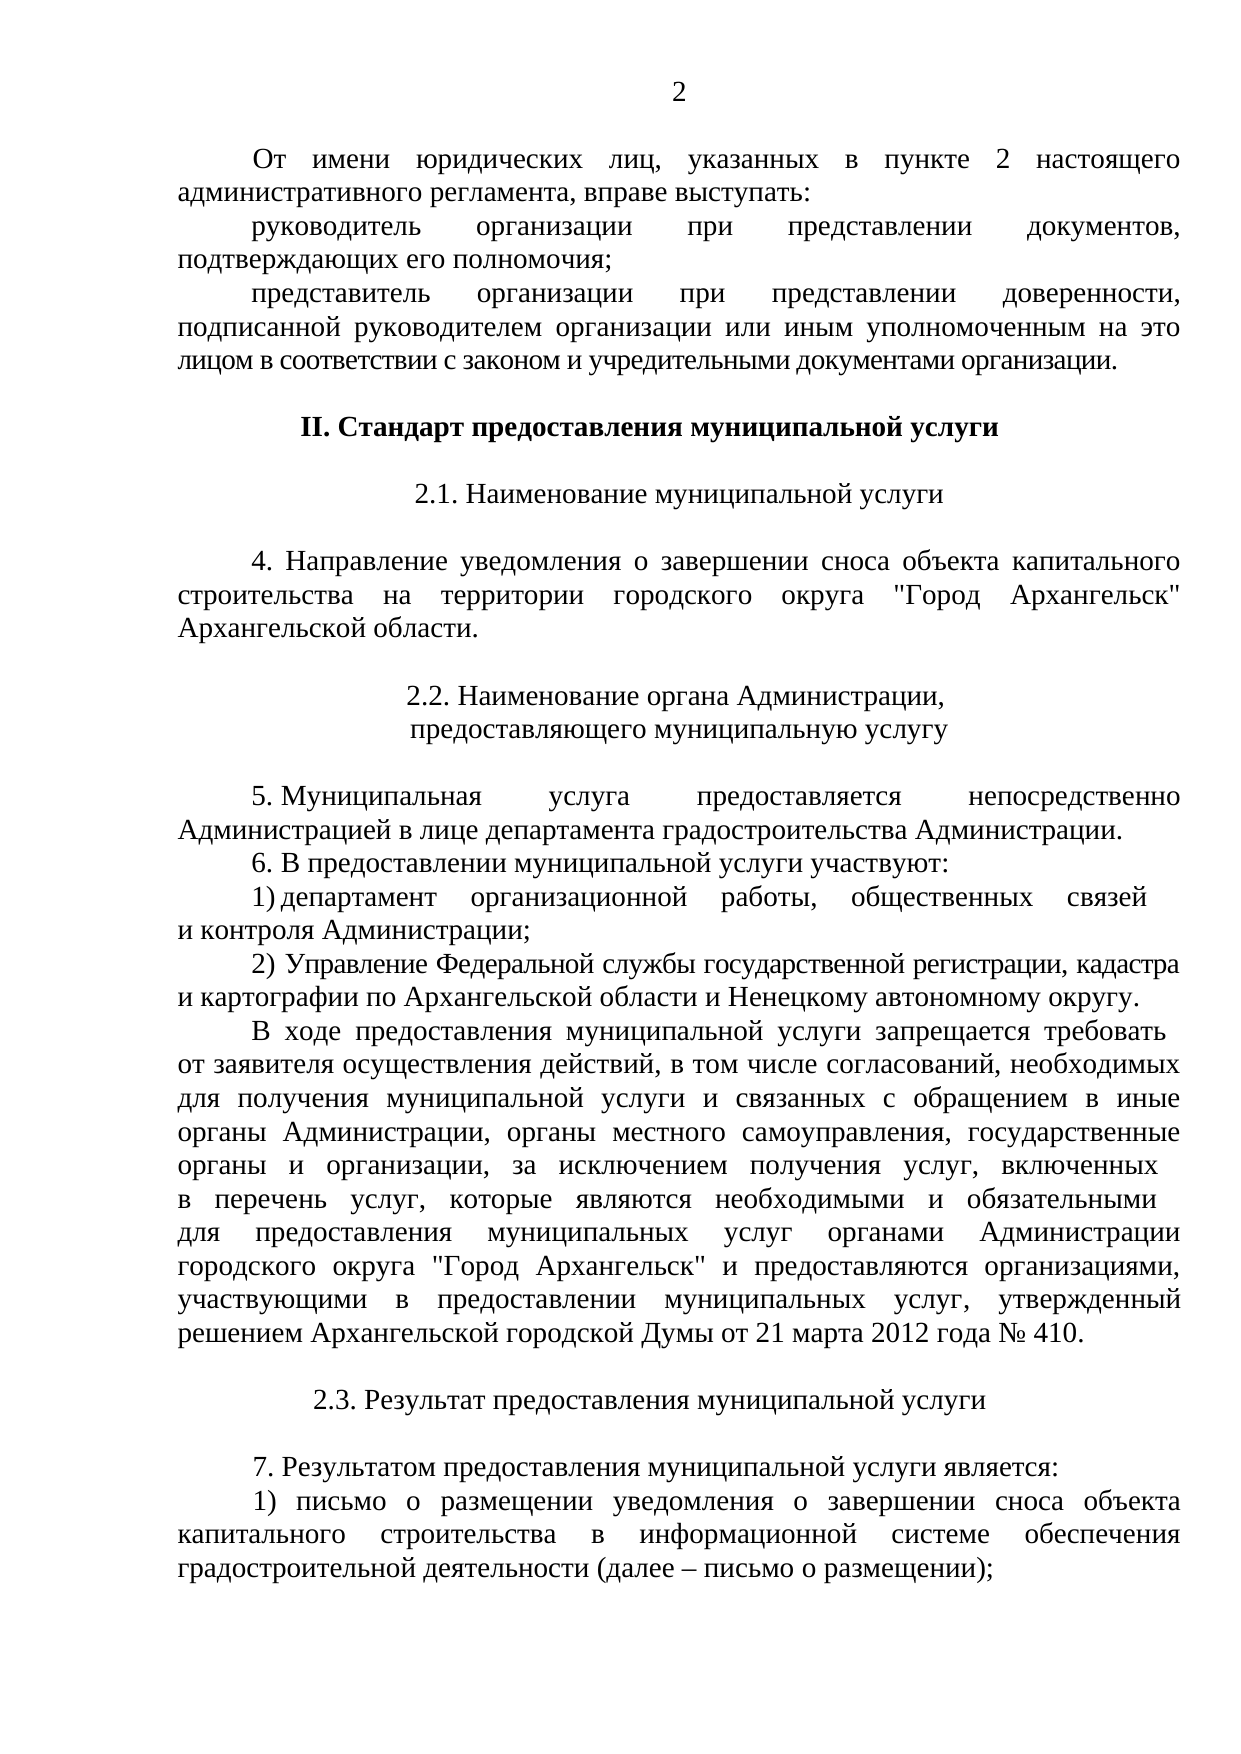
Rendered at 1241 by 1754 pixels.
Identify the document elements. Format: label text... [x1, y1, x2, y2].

text 2.1. Наименование муниципальной услуги [177, 476, 1181, 510]
text 6. В предоставлении муниципальной услуги участвуют: [177, 845, 1181, 879]
text II. Стандарт предоставления муниципальной услуги [177, 409, 1122, 443]
text 1) письмо о размещении уведомления о завершении сноса объекта капитального строительства в информационной системе обеспечения градостроительной деятельности (далее – письмо о размещении); [177, 1483, 1181, 1583]
text 2) Управление Федеральной службы государственной регистрации, кадастра и картографии по Архангельской области и Ненецкому автономному округу. [177, 946, 1181, 1013]
text 4. Направление уведомления о завершении сноса объекта капитального строительства на территории городского округа "Город Архангельск" Архангельской области. [177, 543, 1181, 644]
text 7. Результатом предоставления муниципальной услуги является: [177, 1449, 1181, 1483]
text 2.2. Наименование органа Администрации, предоставляющего муниципальную услугу [177, 678, 1181, 745]
text В ходе предоставления муниципальной услуги запрещается требовать от заявителя осуществления действий, в том числе согласований, необходимых для получения муниципальной услуги и связанных с обращением в иные органы Администрации, органы местного самоуправления, государственные органы и организации, за исключением получения услуг, включенных в перечень услуг, которые являются необходимыми и обязательными для предоставления муниципальных услуг органами Администрации городского округа "Город Архангельск" и предоставляются организациями, участвующими в предоставлении муниципальных услуг, утвержденный решением Архангельской городской Думы от 21 марта 2012 года № 410. [177, 1013, 1181, 1348]
text 1) департамент организационной работы, общественных связей и контроля Администрации; [177, 879, 1181, 946]
text руководитель организации при представлении документов, подтверждающих его полномочия; [177, 208, 1181, 275]
text 2.3. Результат предоставления муниципальной услуги [177, 1382, 1122, 1416]
text 5. Муниципальная услуга предоставляется непосредственно Администрацией в лице департамента градостроительства Администрации. [177, 778, 1181, 845]
text От имени юридических лиц, указанных в пункте 2 настоящего административного регламента, вправе выступать: [177, 141, 1181, 208]
text представитель организации при представлении доверенности, подписанной руководителем организации или иным уполномоченным на это лицом в соответствии с законом и учредительными документами организации. [177, 275, 1181, 376]
